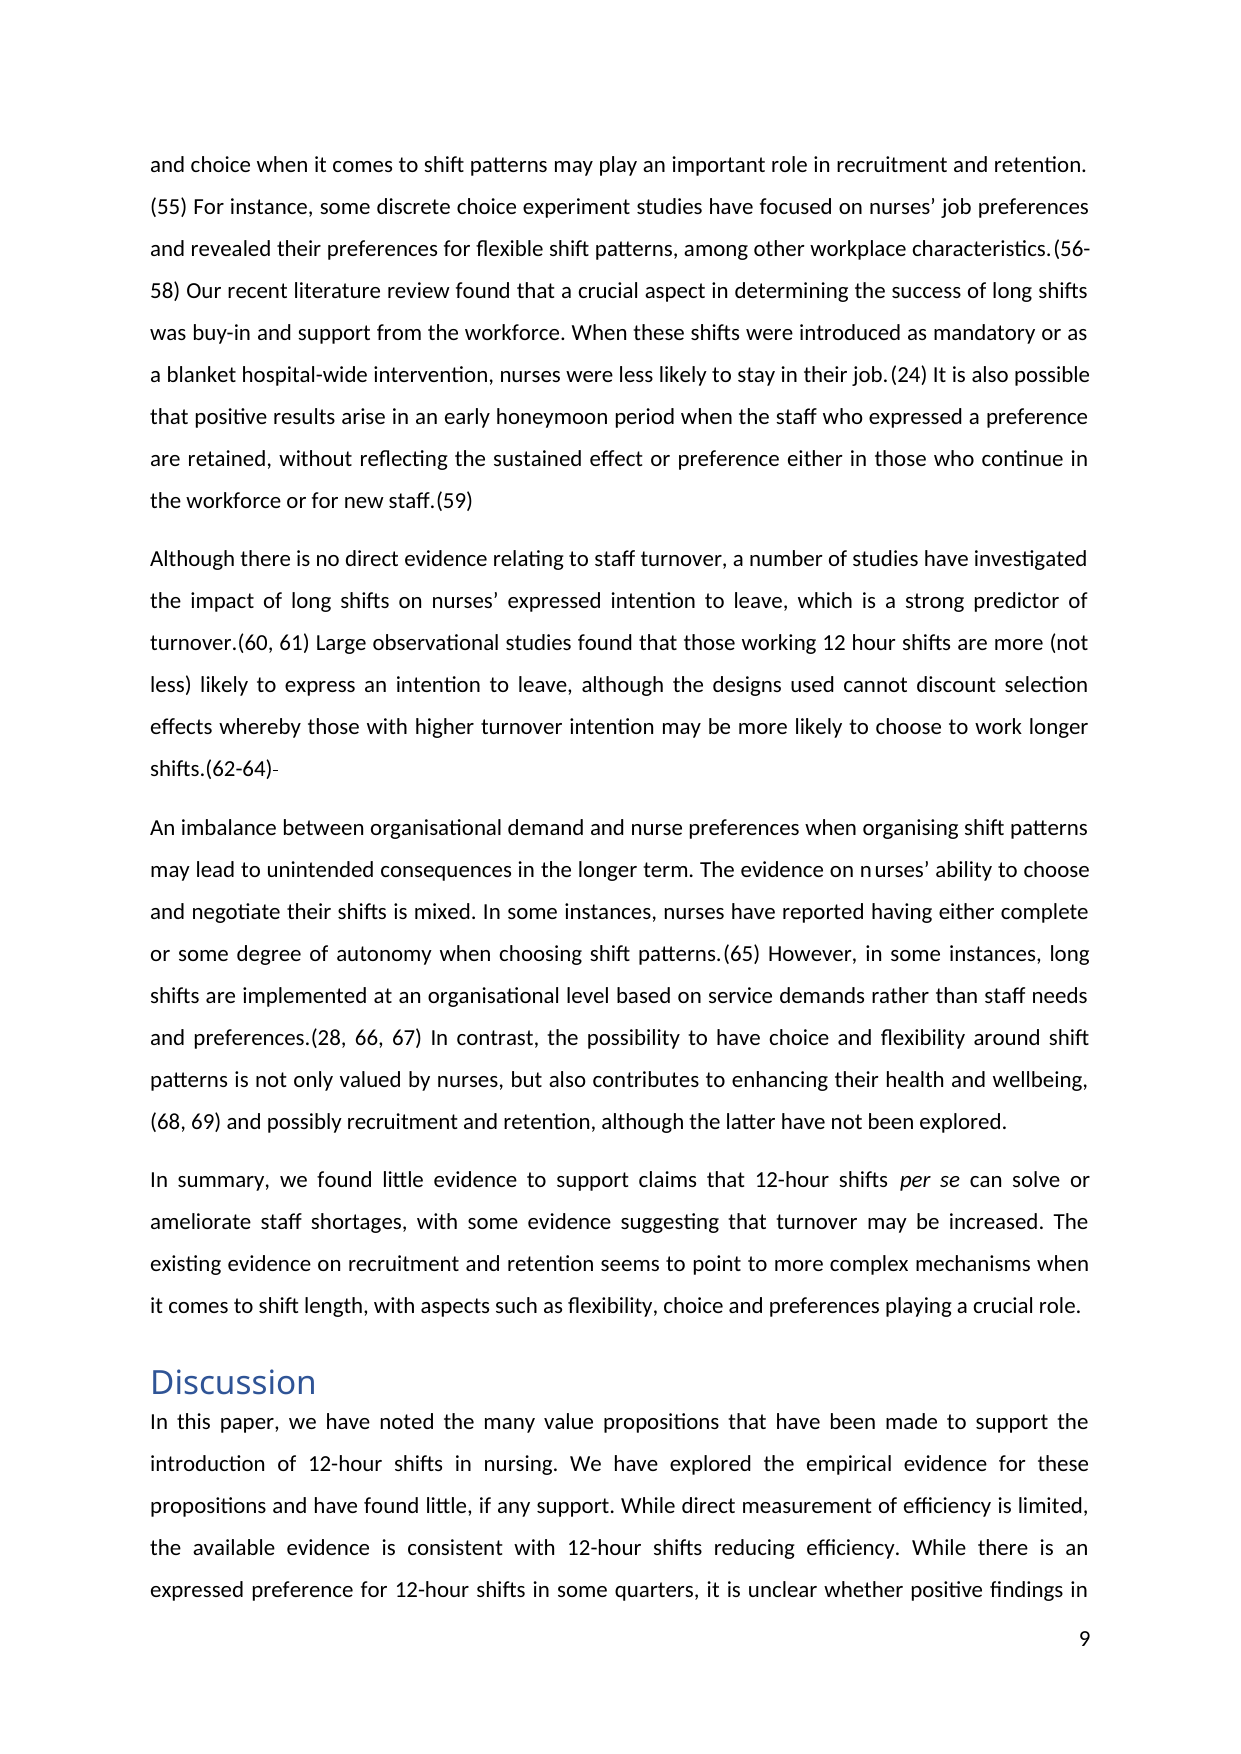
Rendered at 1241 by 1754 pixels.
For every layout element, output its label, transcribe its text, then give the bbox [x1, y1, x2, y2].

text Although there is no direct evidence relating to staff turnover, a number of studies have investigated the impact of long shifts on nurses’ expressed intention to leave, which is a strong predictor of turnover.(60, 61) Large observational studies found that those working 12 hour shifts are more (not less) likely to express an intention to leave, although the designs used cannot discount selection effects whereby those with higher turnover intention may be more likely to choose to work longer shifts.(62-64) [150, 544, 1090, 782]
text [150, 1407, 1090, 1603]
subtitle Discussion [150, 1358, 1090, 1404]
text In summary, we found little evidence to support claims that 12-hour shifts per se can solve or ameliorate staff shortages, with some evidence suggesting that turnover may be increased. The existing evidence on recruitment and retention seems to point to more complex mechanisms when it comes to shift length, with aspects such as flexibility, choice and preferences playing a crucial role. [150, 1166, 1090, 1319]
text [150, 150, 1090, 514]
text An imbalance between organisational demand and nurse preferences when organising shift patterns may lead to unintended consequences in the longer term. The evidence on nurses’ ability to choose and negotiate their shifts is mixed. In some instances, nurses have reported having either complete or some degree of autonomy when choosing shift patterns.(65) However, in some instances, long shifts are implemented at an organisational level based on service demands rather than staff needs and preferences.(28, 66, 67) In contrast, the possibility to have choice and flexibility around shift patterns is not only valued by nurses, but also contributes to enhancing their health and wellbeing,(68, 69) and possibly recruitment and retention, although the latter have not been explored. [150, 813, 1090, 1135]
